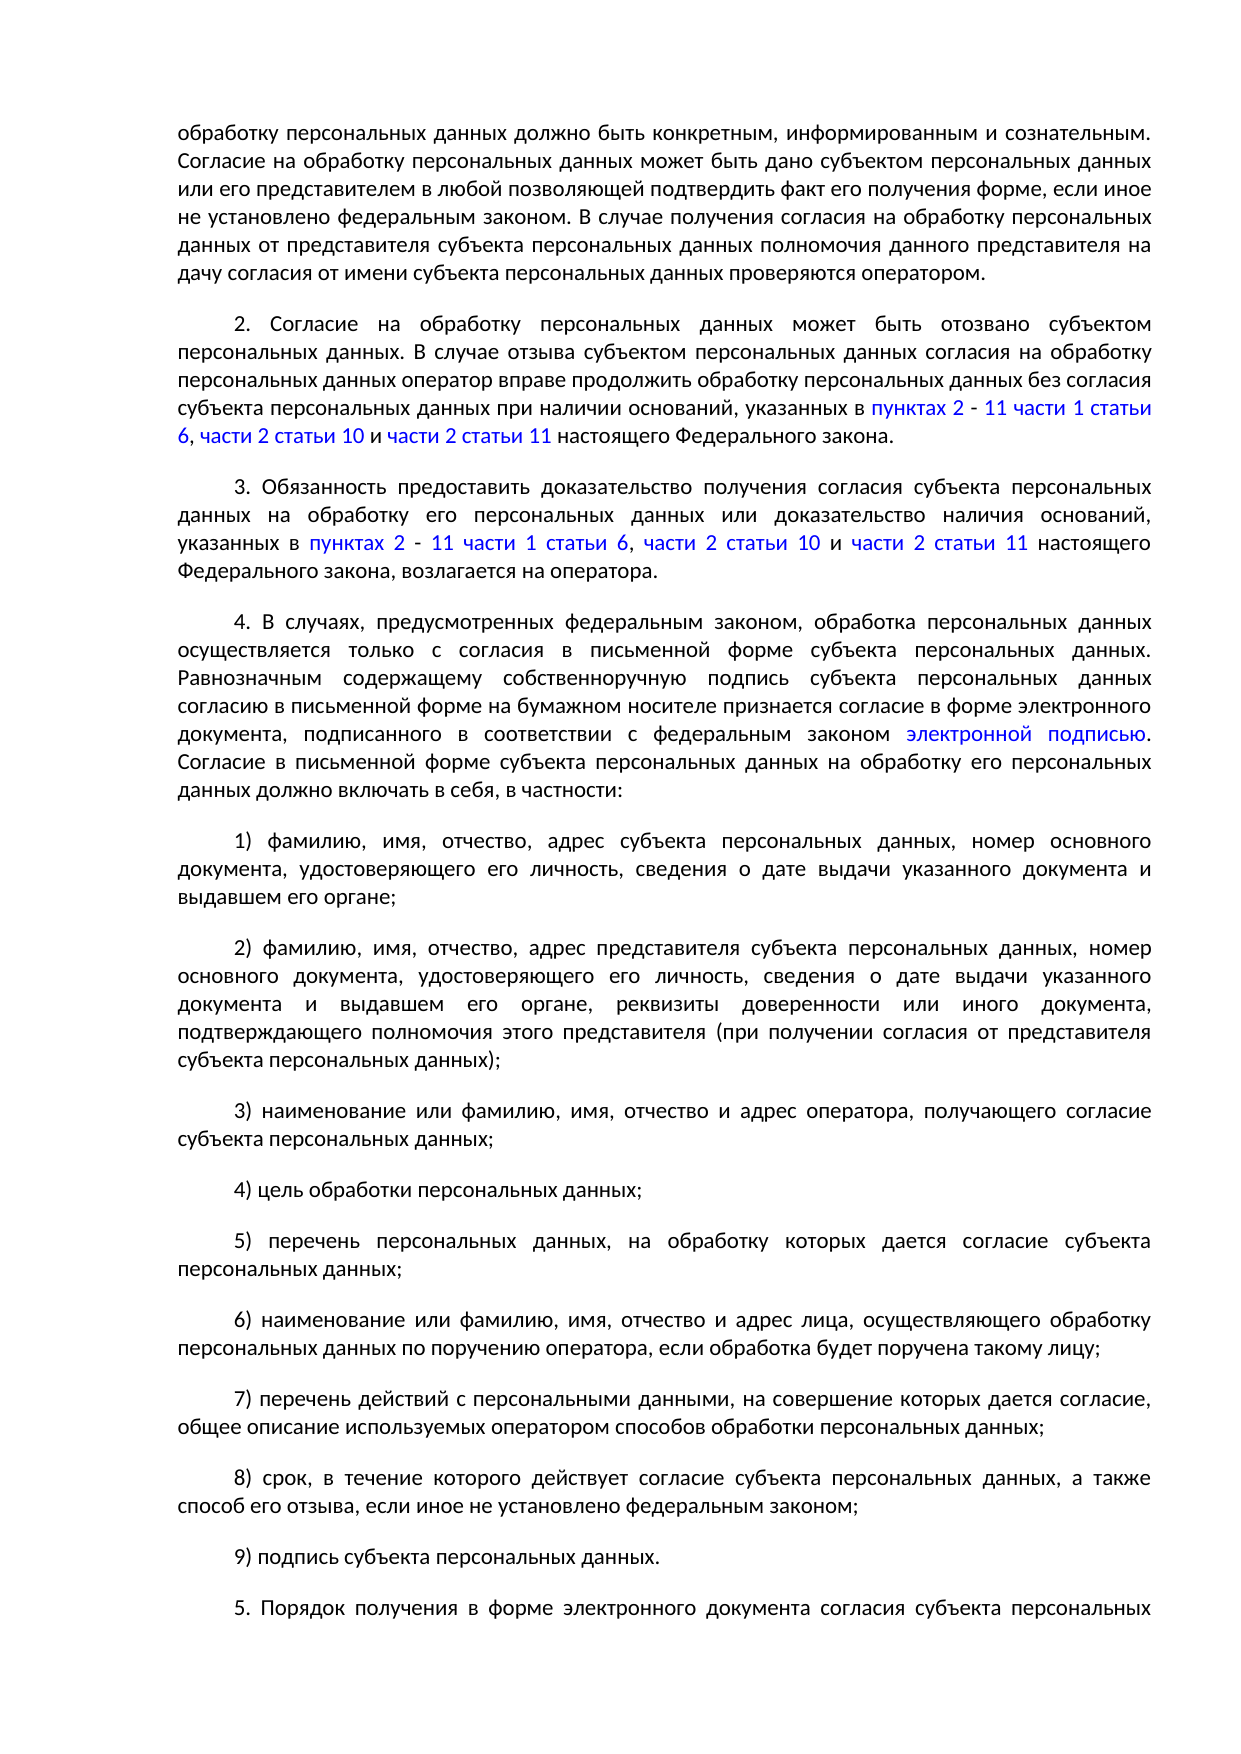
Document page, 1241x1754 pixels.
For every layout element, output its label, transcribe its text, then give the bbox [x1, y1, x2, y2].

text 5) перечень персональных данных, на обработку которых дается согласие субъекта персональных данных; [177, 1226, 1152, 1282]
text 4. В случаях, предусмотренных федеральным законом, обработка персональных данных осуществляется только с согласия в письменной форме субъекта персональных данных. Равнозначным содержащему собственноручную подпись субъекта персональных данных согласию в письменной форме на бумажном носителе признается согласие в форме электронного документа, подписанного в соответствии с федеральным законом электронной подписью. Согласие в письменной форме субъекта персональных данных на обработку его персональных данных должно включать в себя, в частности: [177, 607, 1152, 803]
text 3) наименование или фамилию, имя, отчество и адрес оператора, получающего согласие субъекта персональных данных; [177, 1096, 1152, 1152]
text 7) перечень действий с персональными данными, на совершение которых дается согласие, общее описание используемых оператором способов обработки персональных данных; [177, 1384, 1152, 1440]
text 9) подпись субъекта персональных данных. [177, 1542, 1152, 1570]
text 2. Согласие на обработку персональных данных может быть отозвано субъектом персональных данных. В случае отзыва субъектом персональных данных согласия на обработку персональных данных оператор вправе продолжить обработку персональных данных без согласия субъекта персональных данных при наличии оснований, указанных в пунктах 2 - 11 части 1 статьи 6, части 2 статьи 10 и части 2 статьи 11 настоящего Федерального закона. [177, 309, 1152, 449]
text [177, 1593, 1152, 1621]
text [177, 118, 1152, 286]
text 4) цель обработки персональных данных; [177, 1175, 1152, 1203]
text 2) фамилию, имя, отчество, адрес представителя субъекта персональных данных, номер основного документа, удостоверяющего его личность, сведения о дате выдачи указанного документа и выдавшем его органе, реквизиты доверенности или иного документа, подтверждающего полномочия этого представителя (при получении согласия от представителя субъекта персональных данных); [177, 933, 1152, 1073]
text 6) наименование или фамилию, имя, отчество и адрес лица, осуществляющего обработку персональных данных по поручению оператора, если обработка будет поручена такому лицу; [177, 1305, 1152, 1361]
text 1) фамилию, имя, отчество, адрес субъекта персональных данных, номер основного документа, удостоверяющего его личность, сведения о дате выдачи указанного документа и выдавшем его органе; [177, 826, 1152, 910]
text 8) срок, в течение которого действует согласие субъекта персональных данных, а также способ его отзыва, если иное не установлено федеральным законом; [177, 1463, 1152, 1519]
text 3. Обязанность предоставить доказательство получения согласия субъекта персональных данных на обработку его персональных данных или доказательство наличия оснований, указанных в пунктах 2 - 11 части 1 статьи 6, части 2 статьи 10 и части 2 статьи 11 настоящего Федерального закона, возлагается на оператора. [177, 472, 1152, 584]
